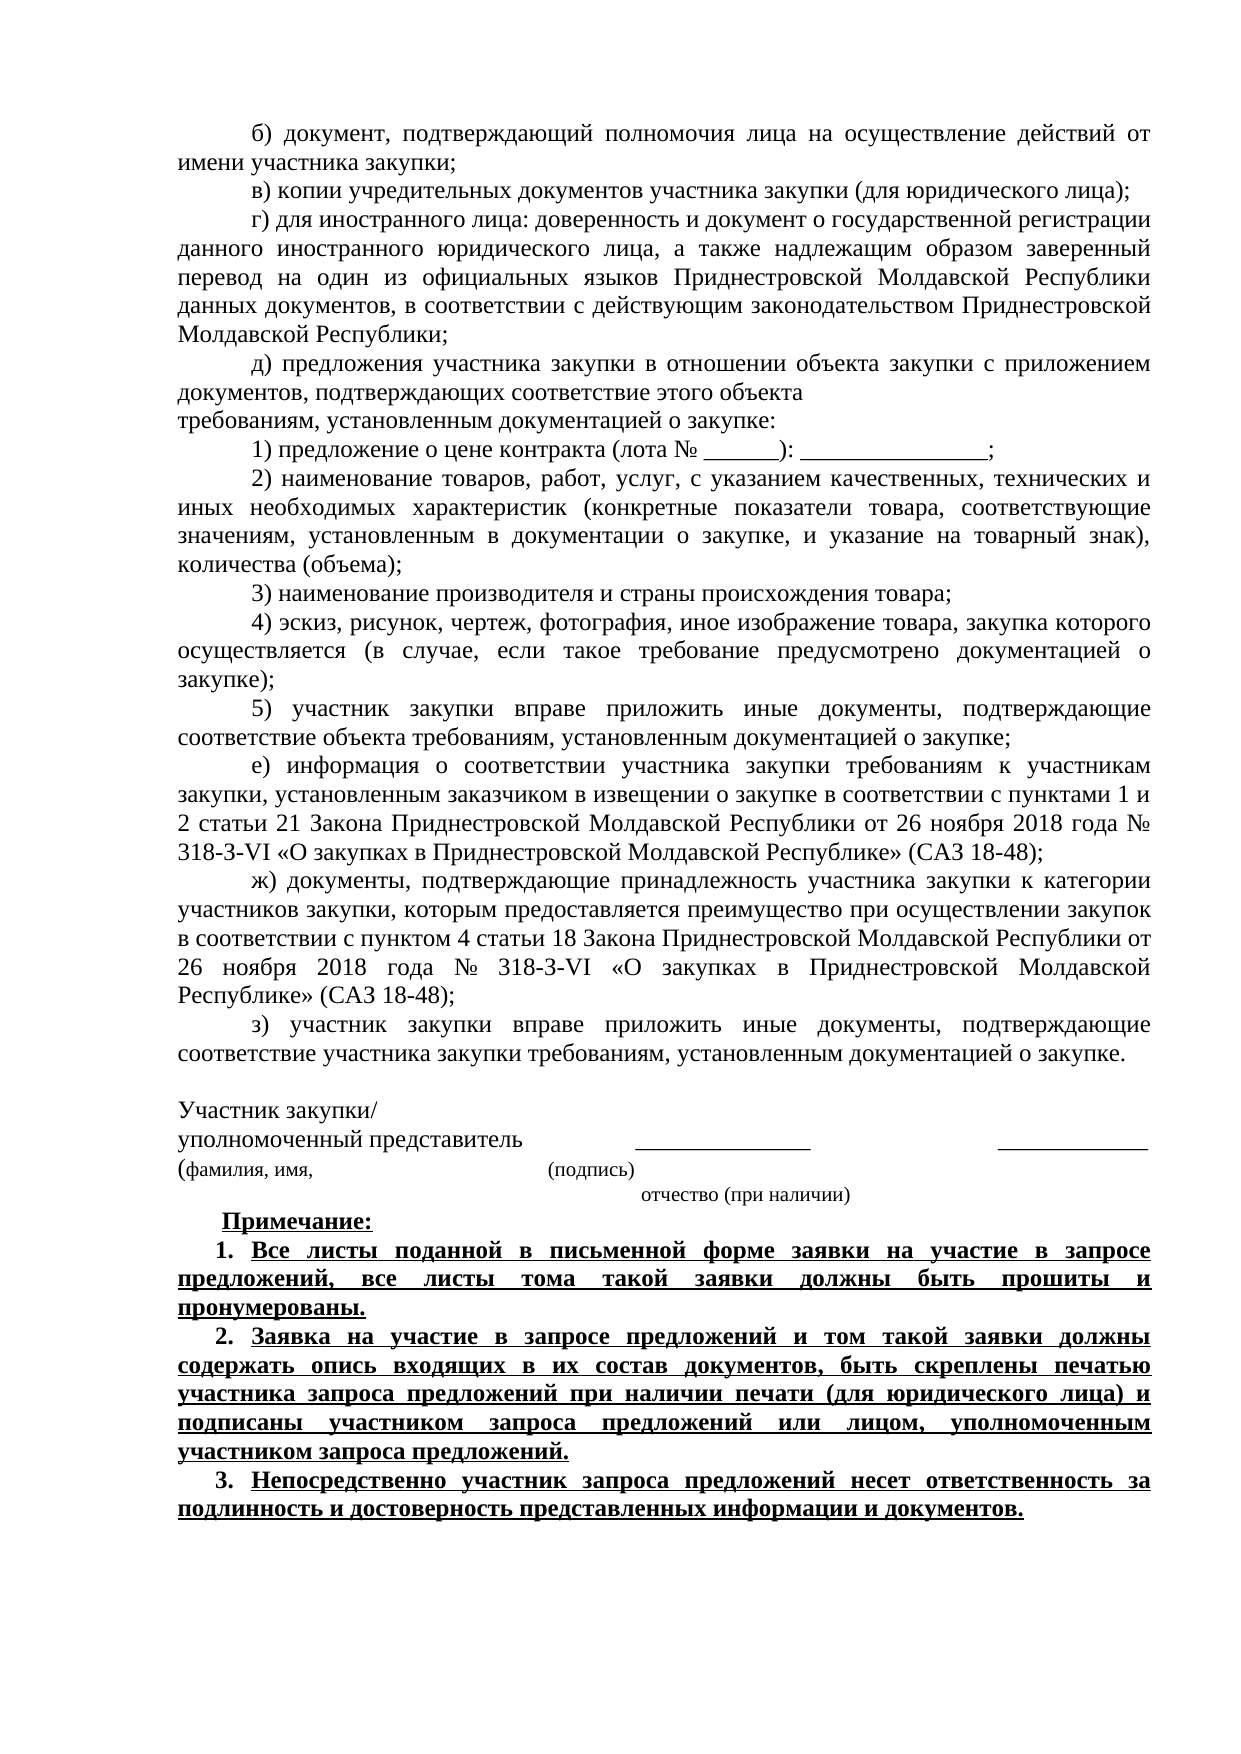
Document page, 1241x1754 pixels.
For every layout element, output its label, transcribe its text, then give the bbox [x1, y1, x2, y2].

list Заявка на участие в запросе предложений и том такой заявки должны содержать опись входящих в их состав документов, быть скреплены печатью участника запроса предложений при наличии печати (для юридического лица) и подписаны участником запроса предложений или лицом, уполномоченным участником запроса предложений. [177, 1433, 1152, 1465]
text в) копии учредительных документов участника закупки (для юридического лица); [177, 176, 1152, 204]
list Непосредственно участник запроса предложений несет ответственность за подлинность и достоверность представленных информации и документов. [177, 1465, 1152, 1522]
text е) информация о соответствии участника закупки требованиям к участникам закупки, установленным заказчиком в извещении о закупке в соответствии с пунктами 1 и 2 статьи 21 Закона Приднестровской Молдавской Республики от 26 ноября 2018 года № 318-З-VI «О закупках в Приднестровской Молдавской Республике» (САЗ 18-48); [177, 751, 1152, 866]
text 4) эскиз, рисунок, чертеж, фотография, иное изображение товара, закупка которого осуществляется (в случае, если такое требование предусмотрено документацией о закупке); [177, 607, 1152, 693]
text б) документ, подтверждающий полномочия лица на осуществление действий от имени участника закупки; [177, 118, 1152, 176]
list Все листы поданной в письменной форме заявки на участие в запросе предложений, все листы тома такой заявки должны быть прошиты и пронумерованы. [177, 1289, 1152, 1321]
text Примечание: [177, 1206, 1152, 1235]
list Заявка на участие в запросе предложений и том такой заявки должны содержать опись входящих в их состав документов, быть скреплены печатью участника запроса предложений при наличии печати (для юридического лица) и подписаны участником запроса предложений или лицом, уполномоченным участником запроса предложений. [177, 1321, 1152, 1375]
text 5) участник закупки вправе приложить иные документы, подтверждающие соответствие объекта требованиям, установленным документацией о закупке; [177, 693, 1152, 751]
text 1) предложение о цене контракта (лота № ______): _______________; [177, 434, 1152, 463]
text отчество (при наличии) [177, 1182, 1152, 1206]
text Участник закупки/ [177, 1096, 1152, 1124]
text уполномоченный представитель ______________ ____________ [177, 1124, 1152, 1153]
list Все листы поданной в письменной форме заявки на участие в запросе предложений, все листы тома такой заявки должны быть прошиты и пронумерованы. [177, 1235, 1152, 1288]
text ж) документы, подтверждающие принадлежность участника закупки к категории участников закупки, которым предоставляется преимущество при осуществлении закупок в соответствии с пунктом 4 статьи 18 Закона Приднестровской Молдавской Республики от 26 ноября 2018 года № 318-З-VI «О закупках в Приднестровской Молдавской Республике» (САЗ 18-48); [177, 866, 1152, 1009]
text з) участник закупки вправе приложить иные документы, подтверждающие соответствие участника закупки требованиям, установленным документацией о закупке. [177, 1009, 1152, 1067]
text требованиям, установленным документацией о закупке: [177, 406, 1152, 434]
text 2) наименование товаров, работ, услуг, с указанием качественных, технических и иных необходимых характеристик (конкретные показатели товара, соответствующие значениям, установленным в документации о закупке, и указание на товарный знак), количества (объема); [177, 463, 1152, 578]
text г) для иностранного лица: доверенность и документ о государственной регистрации данного иностранного юридического лица, а также надлежащим образом заверенный перевод на один из официальных языков Приднестровской Молдавской Республики данных документов, в соответствии с действующим законодательством Приднестровской Молдавской Республики; [177, 204, 1152, 348]
list Заявка на участие в запросе предложений и том такой заявки должны содержать опись входящих в их состав документов, быть скреплены печатью участника запроса предложений при наличии печати (для юридического лица) и подписаны участником запроса предложений или лицом, уполномоченным участником запроса предложений. [177, 1376, 1152, 1432]
text (фамилия, имя, (подпись) [177, 1153, 1152, 1182]
text д) предложения участника закупки в отношении объекта закупки с приложением документов, подтверждающих соответствие этого объекта [177, 348, 1152, 406]
text 3) наименование производителя и страны происхождения товара; [177, 578, 1152, 607]
